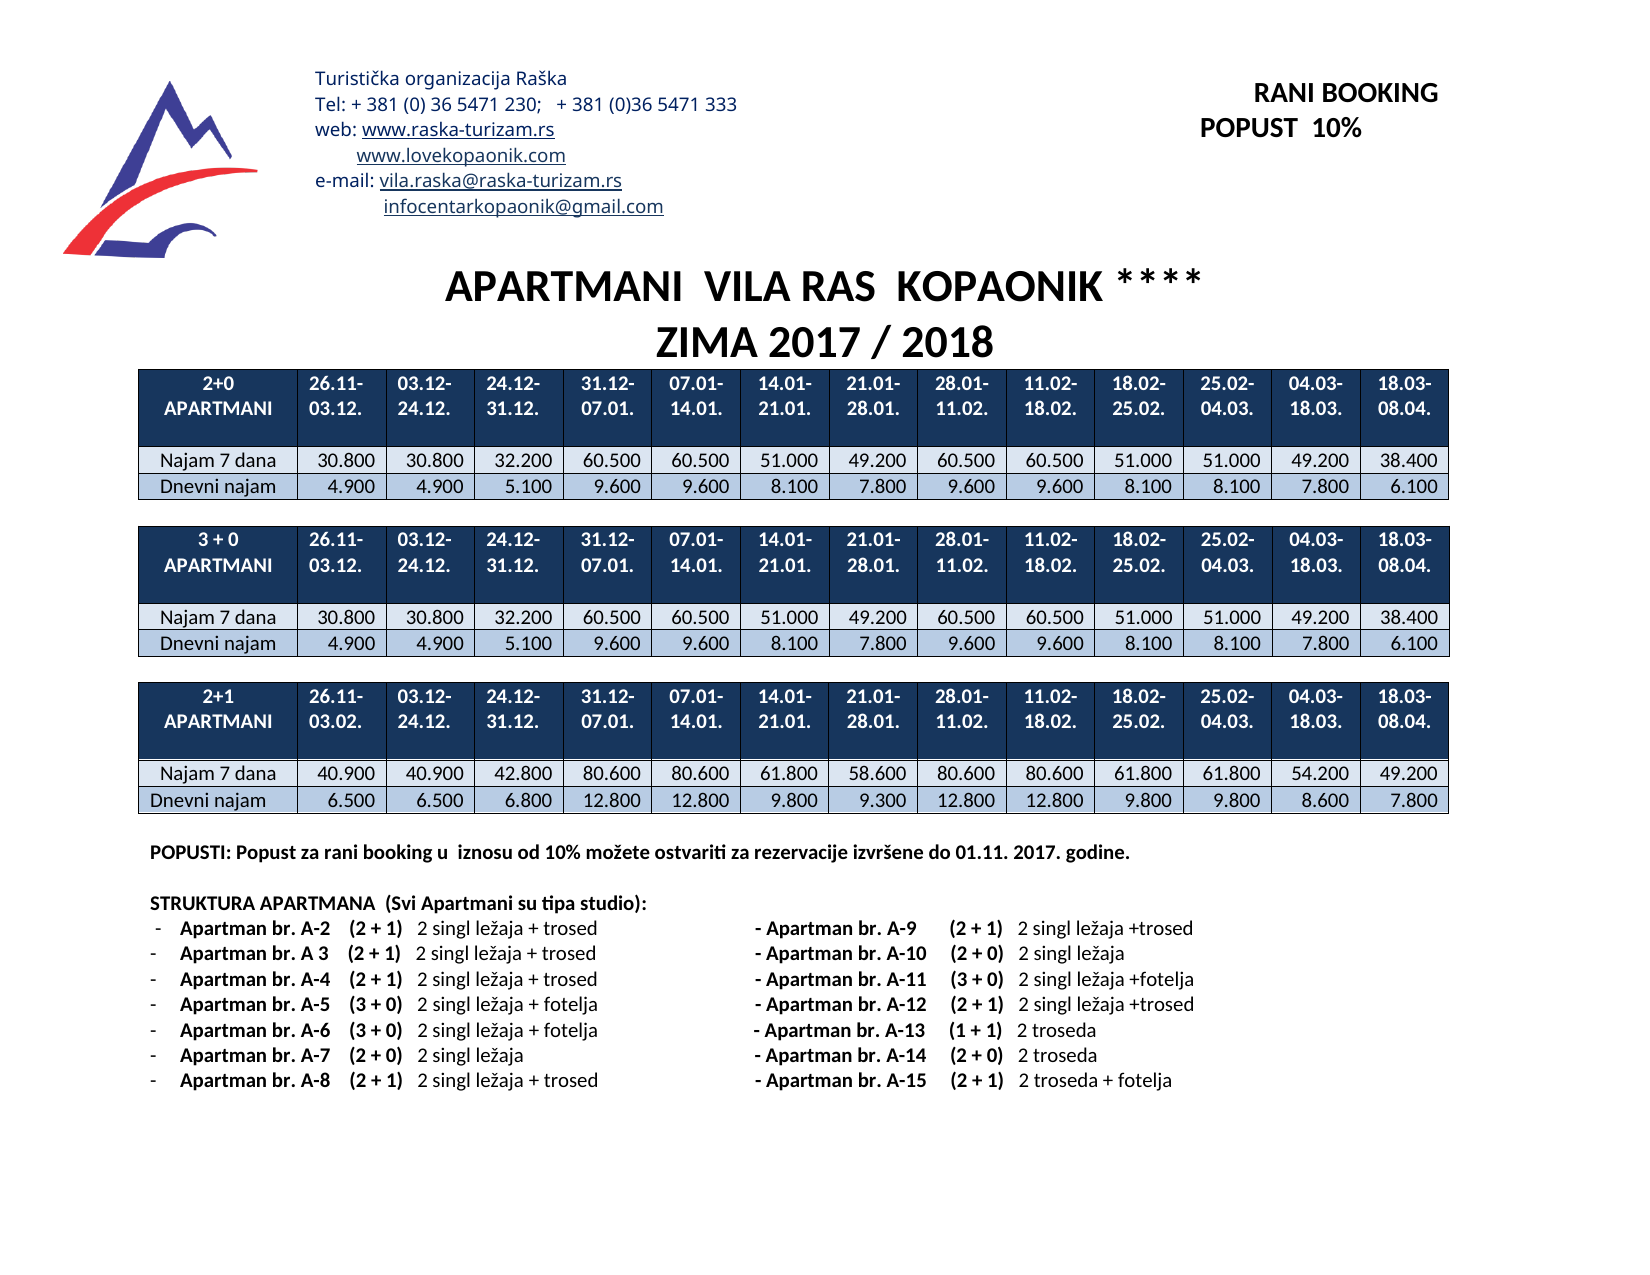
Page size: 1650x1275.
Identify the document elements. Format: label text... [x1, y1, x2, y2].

table_cell 9.600 [1007, 630, 1094, 656]
table_header 07.01- 14.01. [652, 370, 740, 446]
table_header 24.12- 31.12. [475, 370, 563, 446]
table_cell Najam 7 dana [139, 447, 297, 473]
table_cell 49.200 [830, 447, 917, 473]
table_cell 4.900 [387, 474, 474, 499]
table_cell 51.000 [1095, 447, 1183, 473]
table_header 25.02- 04.03. [1184, 527, 1272, 603]
table_cell 80.600 [1007, 761, 1094, 786]
table_cell 51.000 [1095, 604, 1183, 629]
table_cell 32.200 [475, 447, 563, 473]
picture [62, 80, 258, 258]
text POPUSTI: Popust za rani booking u iznosu od 10% možete ostvariti za rezervacije izvršene do 01.11. 2017. godine. [150, 839, 1500, 864]
table_header 28.01- 11.02. [918, 527, 1006, 603]
table_cell 9.600 [1007, 474, 1094, 499]
text - Apartman br. A-5 (3 + 0) 2 singl ležaja + fotelja - Apartman br. A-12 (2 + 1) 2 singl ležaja +trosed [150, 991, 1500, 1017]
table_cell 6.100 [1361, 630, 1449, 656]
table_header 07.01- 14.01. [652, 527, 740, 603]
table_cell 51.000 [741, 604, 829, 629]
table_cell 6.500 [387, 787, 474, 812]
table_header 18.03- 08.04. [1361, 683, 1448, 759]
table_header 26.11- 03.02. [298, 683, 386, 759]
table_cell 80.600 [652, 761, 740, 786]
table_cell 4.900 [298, 630, 386, 656]
text - Apartman br. A-4 (2 + 1) 2 singl ležaja + trosed - Apartman br. A-11 (3 + 0) 2 singl ležaja +fotelja [150, 966, 1500, 991]
table_cell 61.800 [1184, 761, 1271, 786]
table_cell 12.800 [918, 787, 1006, 812]
table_cell 9.600 [918, 474, 1006, 499]
table_cell 60.500 [564, 604, 651, 629]
table_cell 51.000 [1184, 447, 1271, 473]
table_header 18.03- 08.04. [1361, 527, 1449, 603]
table_cell 30.800 [298, 604, 386, 629]
table_cell 9.800 [741, 787, 828, 812]
table_cell 9.600 [564, 474, 651, 499]
table_cell 8.100 [1184, 630, 1272, 656]
table_header 2+1 APARTMANI [139, 683, 297, 759]
text - Apartman br. A-2 (2 + 1) 2 singl ležaja + trosed - Apartman br. A-9 (2 + 1) 2 singl ležaja +trosed [150, 915, 1500, 941]
table_cell 12.800 [564, 787, 651, 812]
table_header 11.02- 18.02. [1007, 527, 1094, 603]
table_header 28.01- 11.02. [918, 683, 1006, 759]
text ZIMA 2017 / 2018 [150, 313, 1500, 369]
text APARTMANI VILA RAS KOPAONIK **** [150, 257, 1500, 313]
table_cell 9.600 [652, 630, 740, 656]
table_cell 60.500 [1007, 447, 1094, 473]
table_cell 60.500 [564, 447, 651, 473]
table_header 24.12- 31.12. [475, 683, 563, 759]
table_cell 49.200 [1272, 447, 1360, 473]
table_header 04.03- 18.03. [1272, 683, 1360, 759]
table_header 26.11- 03.12. [298, 370, 386, 446]
table_header 03.12- 24.12. [387, 370, 474, 446]
table_header 31.12- 07.01. [564, 527, 651, 603]
table_cell 9.300 [829, 787, 917, 812]
table_cell 12.800 [1007, 787, 1094, 812]
table_cell 6.800 [475, 787, 563, 812]
table_header 18.02- 25.02. [1095, 683, 1183, 759]
table_cell 30.800 [298, 447, 386, 473]
text - Apartman br. A-7 (2 + 0) 2 singl ležaja - Apartman br. A-14 (2 + 0) 2 troseda [150, 1042, 1500, 1068]
table_header 14.01- 21.01. [741, 683, 828, 759]
table_cell 80.600 [918, 761, 1006, 786]
table_header 18.02- 25.02. [1095, 370, 1183, 446]
table_cell 60.500 [918, 447, 1006, 473]
table_cell 6.100 [1361, 474, 1448, 499]
table_cell 7.800 [1273, 630, 1360, 656]
table_cell 7.800 [1272, 474, 1360, 499]
table_cell 4.900 [298, 474, 386, 499]
text - Apartman br. A-6 (3 + 0) 2 singl ležaja + fotelja - Apartman br. A-13 (1 + 1) 2 troseda [150, 1017, 1500, 1042]
table_header 07.01- 14.01. [652, 683, 740, 759]
table_cell 51.000 [1184, 604, 1272, 629]
table_header 11.02- 18.02. [1007, 370, 1094, 446]
text - Apartman br. A 3 (2 + 1) 2 singl ležaja + trosed - Apartman br. A-10 (2 + 0) 2 singl ležaja [150, 941, 1500, 966]
table_cell 9.800 [1095, 787, 1183, 812]
table_cell 9.800 [1184, 787, 1271, 812]
table_cell 80.600 [564, 761, 651, 786]
table_cell 8.100 [741, 474, 829, 499]
table_cell 30.800 [387, 604, 474, 629]
table_cell Najam 7 dana [139, 761, 297, 786]
table_cell Dnevni najam [139, 474, 297, 499]
table_cell 40.900 [298, 761, 386, 786]
table_cell 42.800 [475, 761, 563, 786]
table_cell 8.600 [1272, 787, 1360, 812]
table_cell 40.900 [387, 761, 474, 786]
table_cell 5.100 [475, 474, 563, 499]
table_cell Dnevni najam [139, 630, 297, 656]
table_header 24.12- 31.12. [475, 527, 563, 603]
table_header 18.03- 08.04. [1361, 370, 1448, 446]
table_cell 9.600 [564, 630, 651, 656]
table_cell 7.800 [830, 474, 917, 499]
table_header 25.02- 04.03. [1184, 370, 1271, 446]
table_cell 8.100 [1095, 630, 1183, 656]
table_cell 61.800 [1095, 761, 1183, 786]
table_cell 9.600 [652, 474, 740, 499]
table_header 18.02- 25.02. [1095, 527, 1183, 603]
table_cell 54.200 [1272, 761, 1360, 786]
table_header 21.01- 28.01. [829, 683, 917, 759]
table_header 31.12- 07.01. [564, 683, 651, 759]
table_cell 6.500 [298, 787, 386, 812]
table_cell 4.900 [387, 630, 474, 656]
table_header 04.03- 18.03. [1272, 370, 1360, 446]
table_cell 60.500 [652, 447, 740, 473]
table_cell 38.400 [1361, 447, 1448, 473]
table_cell 58.600 [829, 761, 917, 786]
table_cell 12.800 [652, 787, 740, 812]
table_cell 32.200 [475, 604, 563, 629]
table_cell Dnevni najam [139, 787, 297, 812]
table_cell 49.200 [1273, 604, 1360, 629]
table_cell 60.500 [652, 604, 740, 629]
table_cell 30.800 [387, 447, 474, 473]
table_cell 8.100 [741, 630, 829, 656]
table_cell 38.400 [1361, 604, 1449, 629]
table_header 14.01- 21.01. [741, 527, 829, 603]
table_header 03.12- 24.12. [387, 527, 474, 603]
table_cell 7.800 [830, 630, 917, 656]
table_header 28.01- 11.02. [918, 370, 1006, 446]
table_cell Najam 7 dana [139, 604, 297, 629]
table_cell 9.600 [918, 630, 1006, 656]
text - Apartman br. A-8 (2 + 1) 2 singl ležaja + trosed - Apartman br. A-15 (2 + 1) 2 troseda + fotelja [150, 1068, 1500, 1093]
table_header 26.11- 03.12. [298, 527, 386, 603]
table_header 11.02- 18.02. [1007, 683, 1094, 759]
table_header 21.01- 28.01. [830, 370, 917, 446]
text STRUKTURA APARTMANA (Svi Apartmani su tipa studio): [150, 890, 1500, 915]
table_cell 8.100 [1095, 474, 1183, 499]
table_header 25.02- 04.03. [1184, 683, 1271, 759]
table_header 03.12- 24.12. [387, 683, 474, 759]
table_cell 51.000 [741, 447, 829, 473]
table_cell 60.500 [1007, 604, 1094, 629]
table_header 2+0 APARTMANI [139, 370, 297, 446]
table_cell 7.800 [1361, 787, 1448, 812]
table_cell 61.800 [741, 761, 828, 786]
table_header 31.12- 07.01. [564, 370, 651, 446]
table_cell 5.100 [475, 630, 563, 656]
table_cell 60.500 [918, 604, 1006, 629]
table_header 04.03- 18.03. [1273, 527, 1360, 603]
table_cell 8.100 [1184, 474, 1271, 499]
table_header 21.01- 28.01. [830, 527, 917, 603]
table_header 3 + 0 APARTMANI [139, 527, 297, 603]
table_cell 49.200 [1361, 761, 1448, 786]
table_header 14.01- 21.01. [741, 370, 829, 446]
table_cell 49.200 [830, 604, 917, 629]
